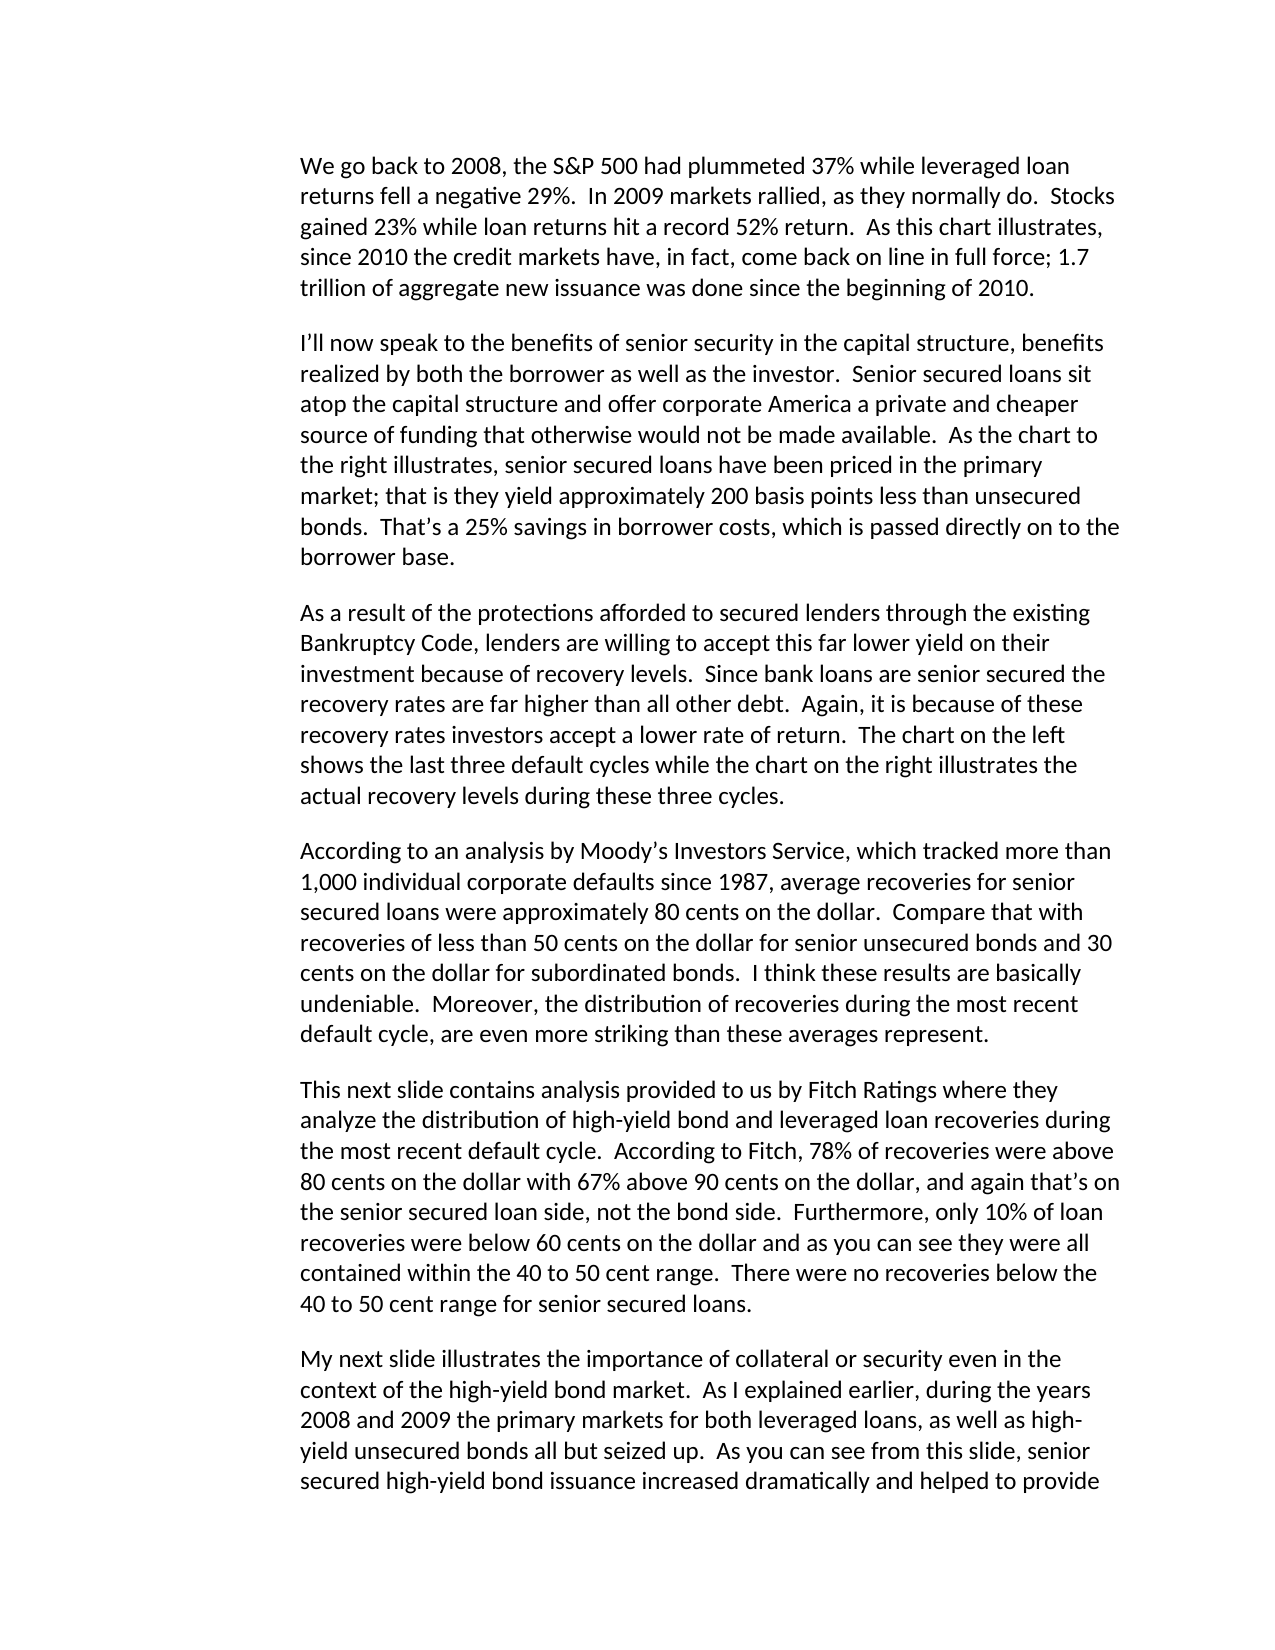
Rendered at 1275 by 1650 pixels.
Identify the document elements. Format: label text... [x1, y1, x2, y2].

text As a result of the protections afforded to secured lenders through the existing Bankruptcy Code, lenders are willing to accept this far lower yield on their investment because of recovery levels. Since bank loans are senior secured the recovery rates are far higher than all other debt. Again, it is because of these recovery rates investors accept a lower rate of return. The chart on the left shows the last three default cycles while the chart on the right illustrates the actual recovery levels during these three cycles. [300, 597, 1125, 810]
text I’ll now speak to the benefits of senior security in the capital structure, benefits realized by both the borrower as well as the investor. Senior secured loans sit atop the capital structure and offer corporate America a private and cheaper source of funding that otherwise would not be made available. As the chart to the right illustrates, senior secured loans have been priced in the primary market; that is they yield approximately 200 basis points less than unsecured bonds. That’s a 25% savings in borrower costs, which is passed directly on to the borrower base. [300, 328, 1125, 572]
text According to an analysis by Moody’s Investors Service, which tracked more than 1,000 individual corporate defaults since 1987, average recoveries for senior secured loans were approximately 80 cents on the dollar. Compare that with recoveries of less than 50 cents on the dollar for senior unsecured bonds and 30 cents on the dollar for subordinated bonds. I think these results are basically undeniable. Moreover, the distribution of recoveries during the most recent default cycle, are even more striking than these averages represent. [300, 835, 1125, 1049]
text We go back to 2008, the S&P 500 had plummeted 37% while leveraged loan returns fell a negative 29%. In 2009 markets rallied, as they normally do. Stocks gained 23% while loan returns hit a record 52% return. As this chart illustrates, since 2010 the credit markets have, in fact, come back on line in full force; 1.7 trillion of aggregate new issuance was done since the beginning of 2010. [300, 150, 1125, 303]
text This next slide contains analysis provided to us by Fitch Ratings where they analyze the distribution of high-yield bond and leveraged loan recoveries during the most recent default cycle. According to Fitch, 78% of recoveries were above 80 cents on the dollar with 67% above 90 cents on the dollar, and again that’s on the senior secured loan side, not the bond side. Furthermore, only 10% of loan recoveries were below 60 cents on the dollar and as you can see they were all contained within the 40 to 50 cent range. There were no recoveries below the 40 to 50 cent range for senior secured loans. [300, 1074, 1125, 1318]
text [300, 1343, 1125, 1496]
